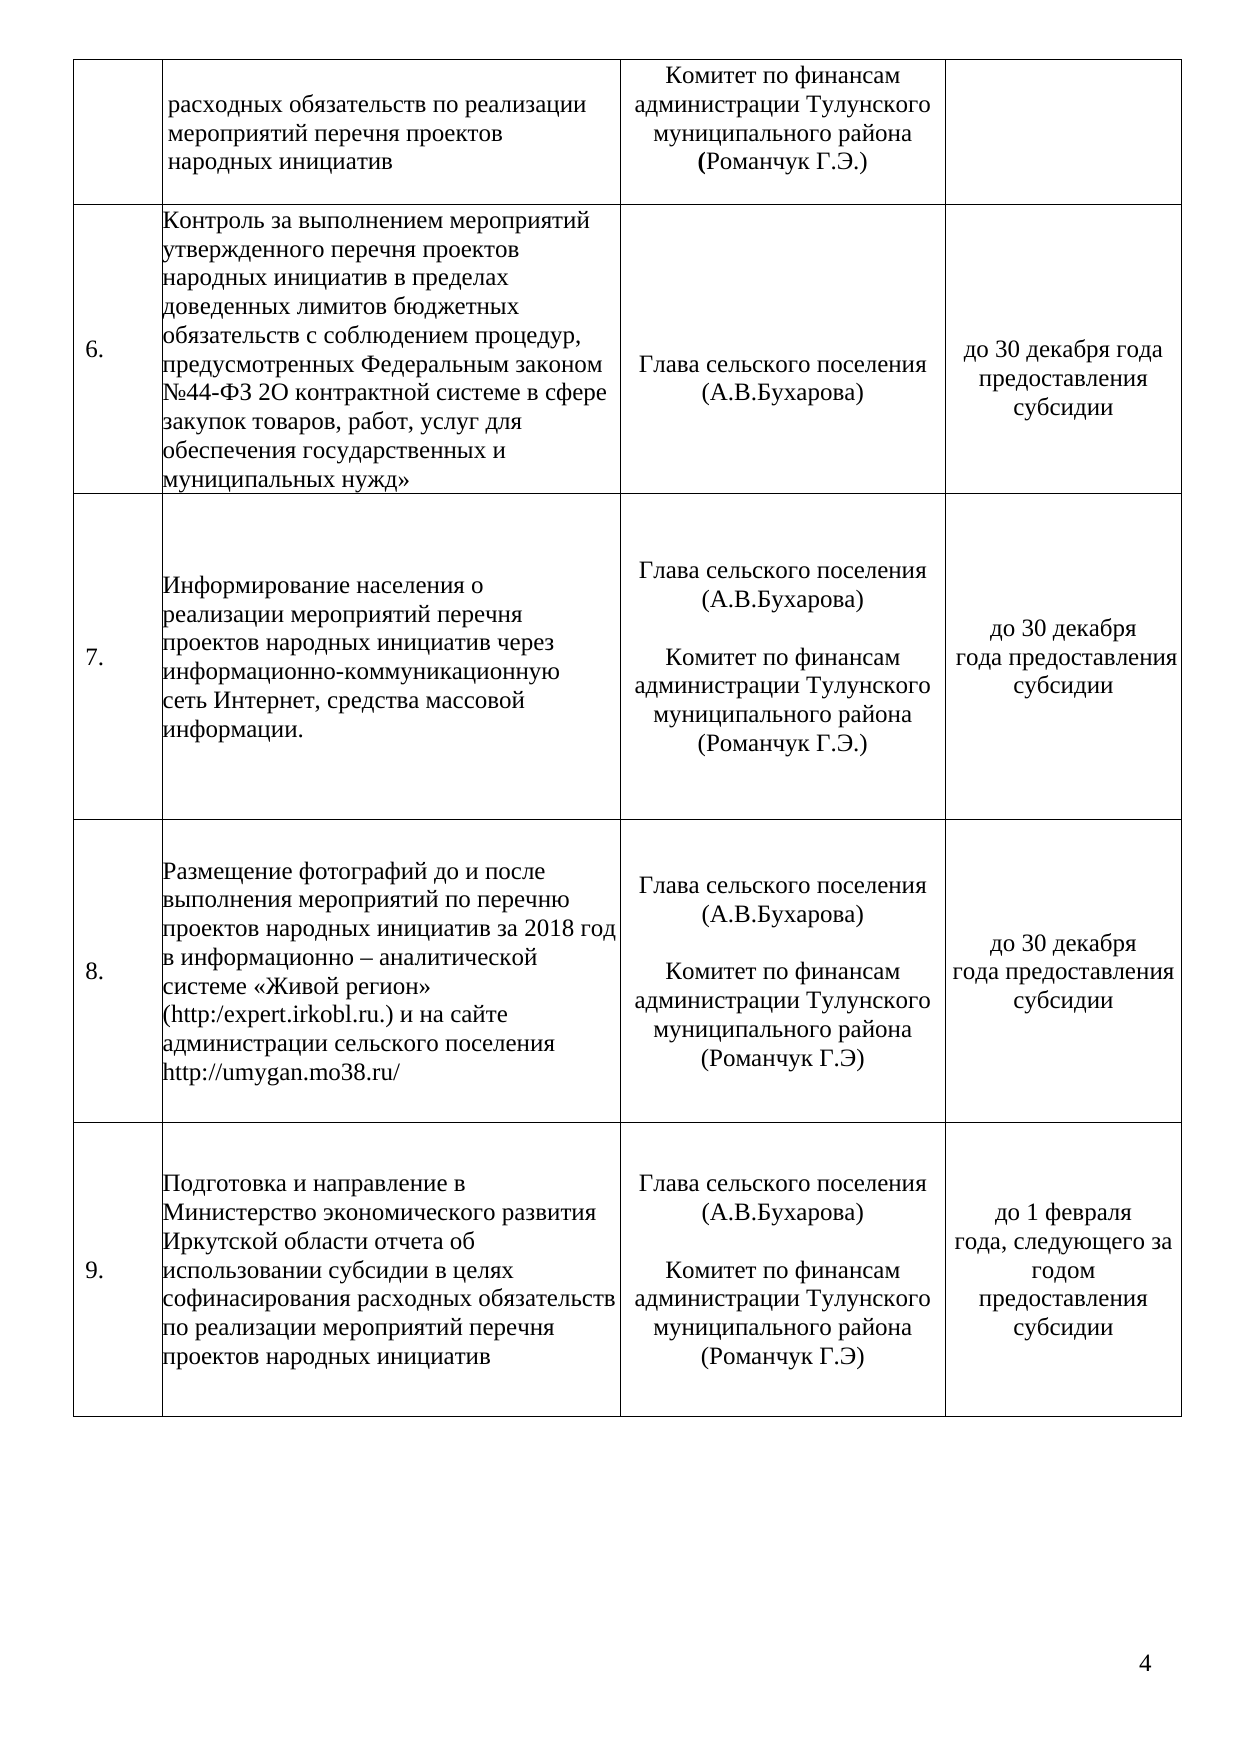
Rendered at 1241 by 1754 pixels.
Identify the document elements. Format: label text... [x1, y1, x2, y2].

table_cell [621, 60, 945, 204]
table_cell до 30 декабря года предоставления субсидии [946, 820, 1181, 1122]
table_cell Глава сельского поселения (А.В.Бухарова) Комитет по финансам администрации Тулунского муниципального района (Романчук Г.Э) [621, 820, 945, 1122]
table_cell 6. [74, 205, 162, 492]
table_cell 7. [74, 494, 162, 819]
table_cell 9. [74, 1123, 162, 1416]
table_cell Информирование населения о реализации мероприятий перечня проектов народных инициатив через информационно-коммуникационную сеть Интернет, средства массовой информации. [163, 494, 620, 819]
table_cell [946, 60, 1181, 204]
table_cell до 1 февраля года, следующего за годом предоставления субсидии [946, 1123, 1181, 1416]
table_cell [163, 60, 620, 204]
table_cell 5. [74, 60, 162, 204]
table_cell Глава сельского поселения (А.В.Бухарова) Комитет по финансам администрации Тулунского муниципального района (Романчук Г.Э) [621, 1123, 945, 1416]
table_cell до 30 декабря года предоставления субсидии [946, 494, 1181, 819]
table_cell Глава сельского поселения (А.В.Бухарова) [621, 205, 945, 492]
table_cell Контроль за выполнением мероприятий утвержденного перечня проектов народных инициатив в пределах доведенных лимитов бюджетных обязательств с соблюдением процедур, предусмотренных Федеральным законом №44-ФЗ 2О контрактной системе в сфере закупок товаров, работ, услуг для обеспечения государственных и муниципальных нужд» [163, 205, 620, 492]
table_cell Подготовка и направление в Министерство экономического развития Иркутской области отчета об использовании субсидии в целях софинасирования расходных обязательств по реализации мероприятий перечня проектов народных инициатив [163, 1123, 620, 1416]
table_cell до 30 декабря года предоставления субсидии [946, 205, 1181, 492]
table_cell 8. [74, 820, 162, 1122]
table_cell Глава сельского поселения (А.В.Бухарова) Комитет по финансам администрации Тулунского муниципального района (Романчук Г.Э.) [621, 494, 945, 819]
table_cell Размещение фотографий до и после выполнения мероприятий по перечню проектов народных инициатив за 2018 год в информационно – аналитической системе «Живой регион» (http:/expert.irkobl.ru.) и на сайте администрации сельского поселения http://umygan.mo38.ru/ [163, 820, 620, 1122]
